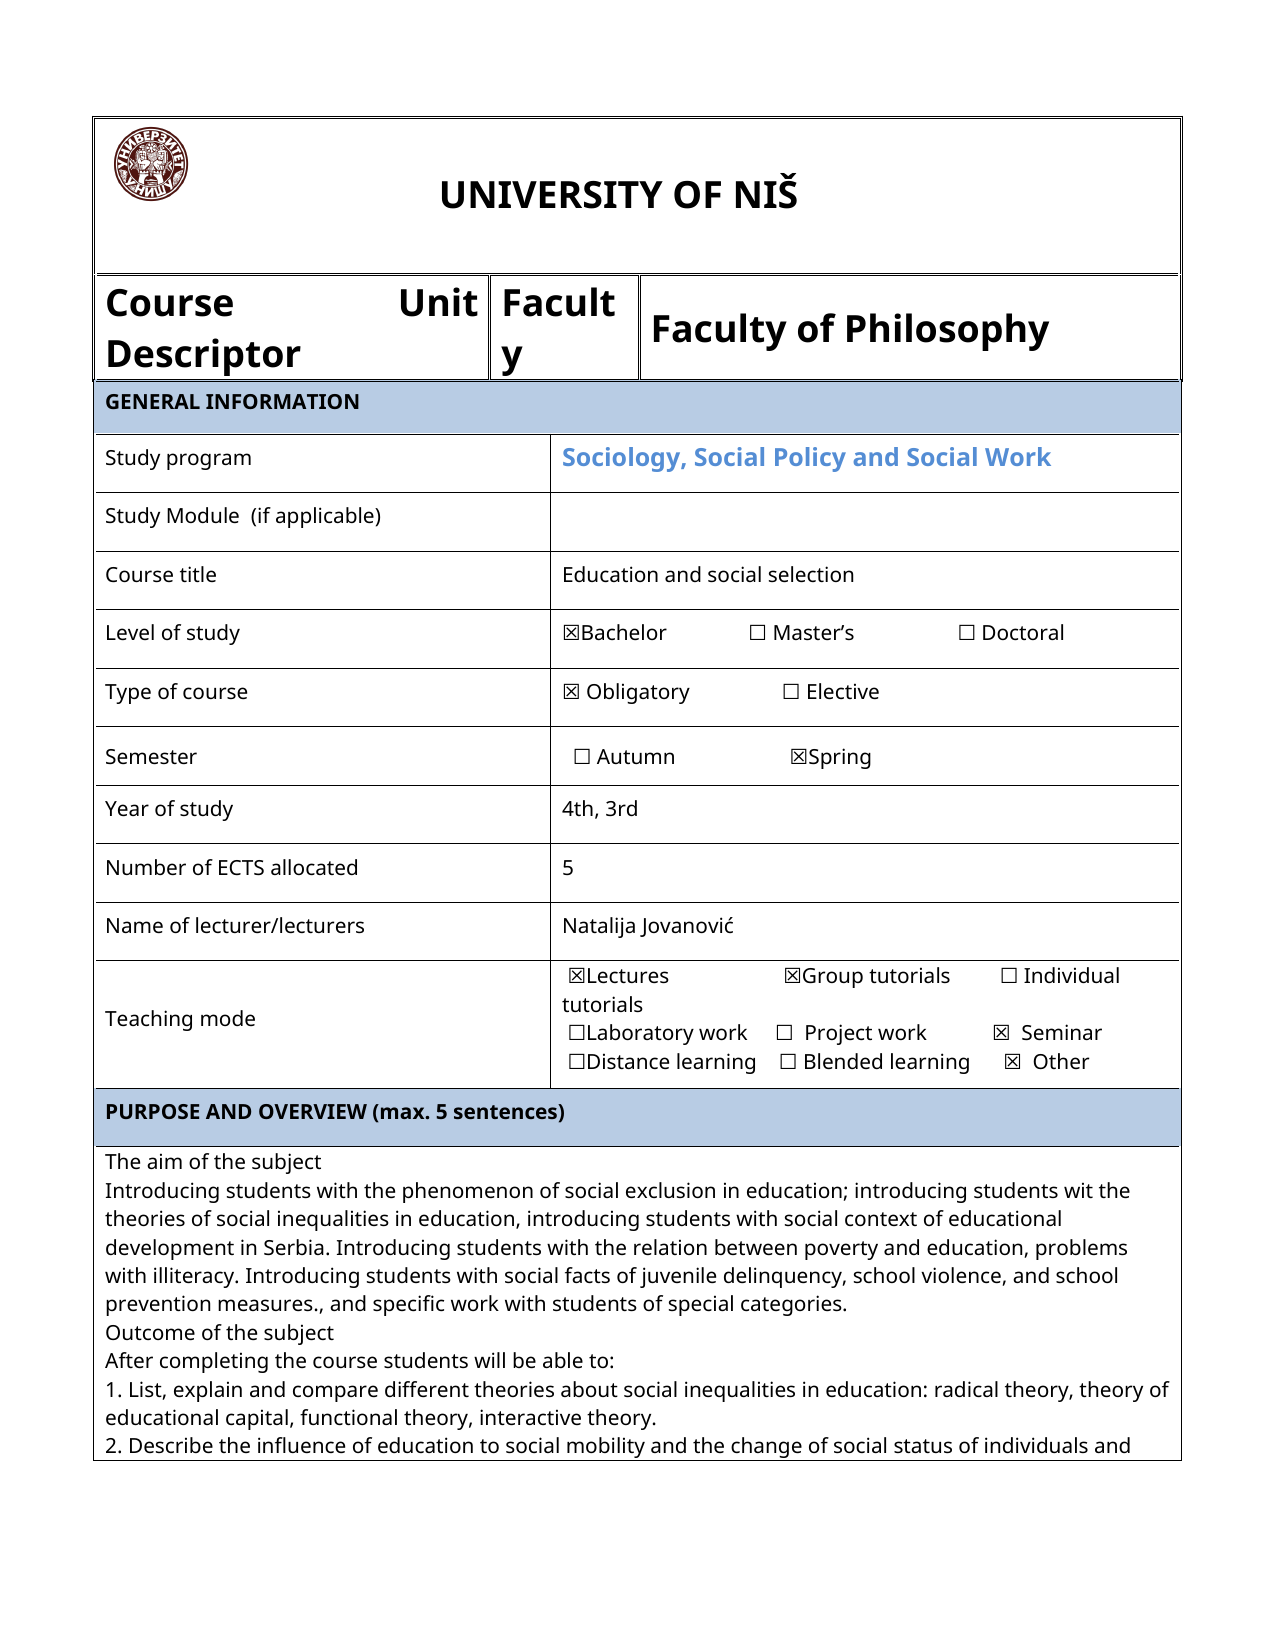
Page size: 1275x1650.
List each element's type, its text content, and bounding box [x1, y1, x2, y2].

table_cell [94, 1146, 1181, 1460]
table_cell Sociology, Social Policy and Social Work [551, 434, 1181, 492]
table_cell Level of study [94, 609, 550, 668]
table_cell Faculty [491, 276, 638, 378]
table_cell Year of study [94, 785, 550, 843]
table_cell Teaching mode [94, 960, 550, 1088]
table_cell Study program [94, 434, 550, 492]
table_cell [551, 492, 1181, 551]
table_cell Name of lecturer/lecturers [94, 902, 550, 960]
table_cell Faculty of Philosophy [639, 273, 1181, 378]
table_cell Obligatory Elective [551, 668, 1181, 726]
table_cell Natalija Jovanović [551, 902, 1181, 960]
table_cell Type of course [94, 668, 550, 726]
table_cell Semester [94, 726, 550, 785]
table_header UNIVERSITY OF NIŠ [95, 119, 1180, 273]
table_cell Bachelor Master’s Doctoral [551, 609, 1181, 668]
table_cell Number of ECTS allocated [94, 843, 550, 902]
table_cell Course Unit Descriptor [94, 273, 490, 378]
table_cell GENERAL INFORMATION [94, 379, 1181, 433]
table_cell Course title [94, 551, 550, 609]
table_cell Autumn Spring [551, 726, 1181, 785]
table_cell Study Module (if applicable) [94, 492, 550, 551]
table_cell 5 [551, 843, 1181, 902]
table_cell Education and social selection [551, 551, 1181, 609]
table_cell 4th, 3rd [551, 785, 1181, 843]
table_cell PURPOSE AND OVERVIEW (max. 5 sentences) [94, 1088, 1181, 1146]
table_cell Lectures Group tutorials Individual tutorials Laboratory work Project work Seminar Distance learning Blended learning Other [551, 960, 1181, 1088]
